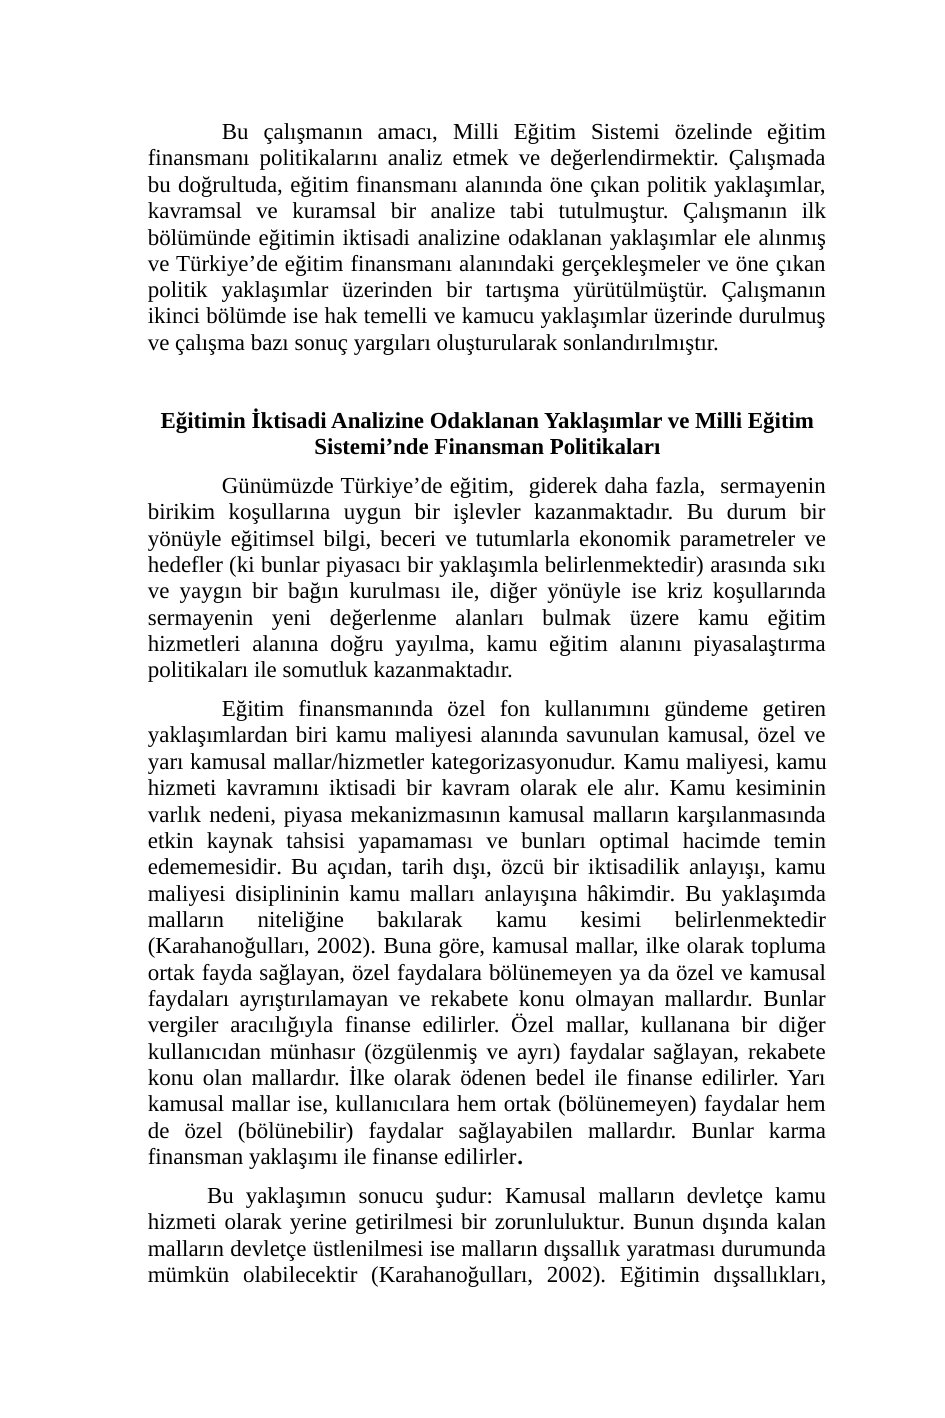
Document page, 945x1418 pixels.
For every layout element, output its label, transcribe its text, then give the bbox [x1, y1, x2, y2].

text Eğitimin İktisadi Analizine Odaklanan Yaklaşımlar ve Milli Eğitim Sistemi’nde Finansman Politikaları [148, 407, 827, 459]
text Bu çalışmanın amacı, Milli Eğitim Sistemi özelinde eğitim finansmanı politikalarını analiz etmek ve değerlendirmektir. Çalışmada bu doğrultuda, eğitim finansmanı alanında öne çıkan politik yaklaşımlar, kavramsal ve kuramsal bir analize tabi tutulmuştur. Çalışmanın ilk bölümünde eğitimin iktisadi analizine odaklanan yaklaşımlar ele alınmış ve Türkiye’de eğitim finansmanı alanındaki gerçekleşmeler ve öne çıkan politik yaklaşımlar üzerinden bir tartışma yürütülmüştür. Çalışmanın ikinci bölümde ise hak temelli ve kamucu yaklaşımlar üzerinde durulmuş ve çalışma bazı sonuç yargıları oluşturularak sonlandırılmıştır. [148, 118, 827, 355]
text Eğitim finansmanında özel fon kullanımını gündeme getiren yaklaşımlardan biri kamu maliyesi alanında savunulan kamusal, özel ve yarı kamusal mallar/hizmetler kategorizasyonudur. Kamu maliyesi, kamu hizmeti kavramını iktisadi bir kavram olarak ele alır. Kamu kesiminin varlık nedeni, piyasa mekanizmasının kamusal malların karşılanmasında etkin kaynak tahsisi yapamaması ve bunları optimal hacimde temin edememesidir. Bu açıdan, tarih dışı, özcü bir iktisadilik anlayışı, kamu maliyesi disiplininin kamu malları anlayışına hâkimdir. Bu yaklaşımda malların niteliğine bakılarak kamu kesimi belirlenmektedir (Karahanoğulları, 2002). Buna göre, kamusal mallar, ilke olarak topluma ortak fayda sağlayan, özel faydalara bölünemeyen ya da özel ve kamusal faydaları ayrıştırılamayan ve rekabete konu olmayan mallardır. Bunlar vergiler aracılığıyla finanse edilirler. Özel mallar, kullanana bir diğer kullanıcıdan münhasır (özgülenmiş ve ayrı) faydalar sağlayan, rekabete konu olan mallardır. İlke olarak ödenen bedel ile finanse edilirler. Yarı kamusal mallar ise, kullanıcılara hem ortak (bölünemeyen) faydalar hem de özel (bölünebilir) faydalar sağlayabilen mallardır. Bunlar karma finansman yaklaşımı ile finanse edilirler. [148, 695, 827, 1169]
text Günümüzde Türkiye’de eğitim, giderek daha fazla, sermayenin birikim koşullarına uygun bir işlevler kazanmaktadır. Bu durum bir yönüyle eğitimsel bilgi, beceri ve tutumlarla ekonomik parametreler ve hedefler (ki bunlar piyasacı bir yaklaşımla belirlenmektedir) arasında sıkı ve yaygın bir bağın kurulması ile, diğer yönüyle ise kriz koşullarında sermayenin yeni değerlenme alanları bulmak üzere kamu eğitim hizmetleri alanına doğru yayılma, kamu eğitim alanını piyasalaştırma politikaları ile somutluk kazanmaktadır. [148, 472, 827, 683]
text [148, 1182, 827, 1287]
